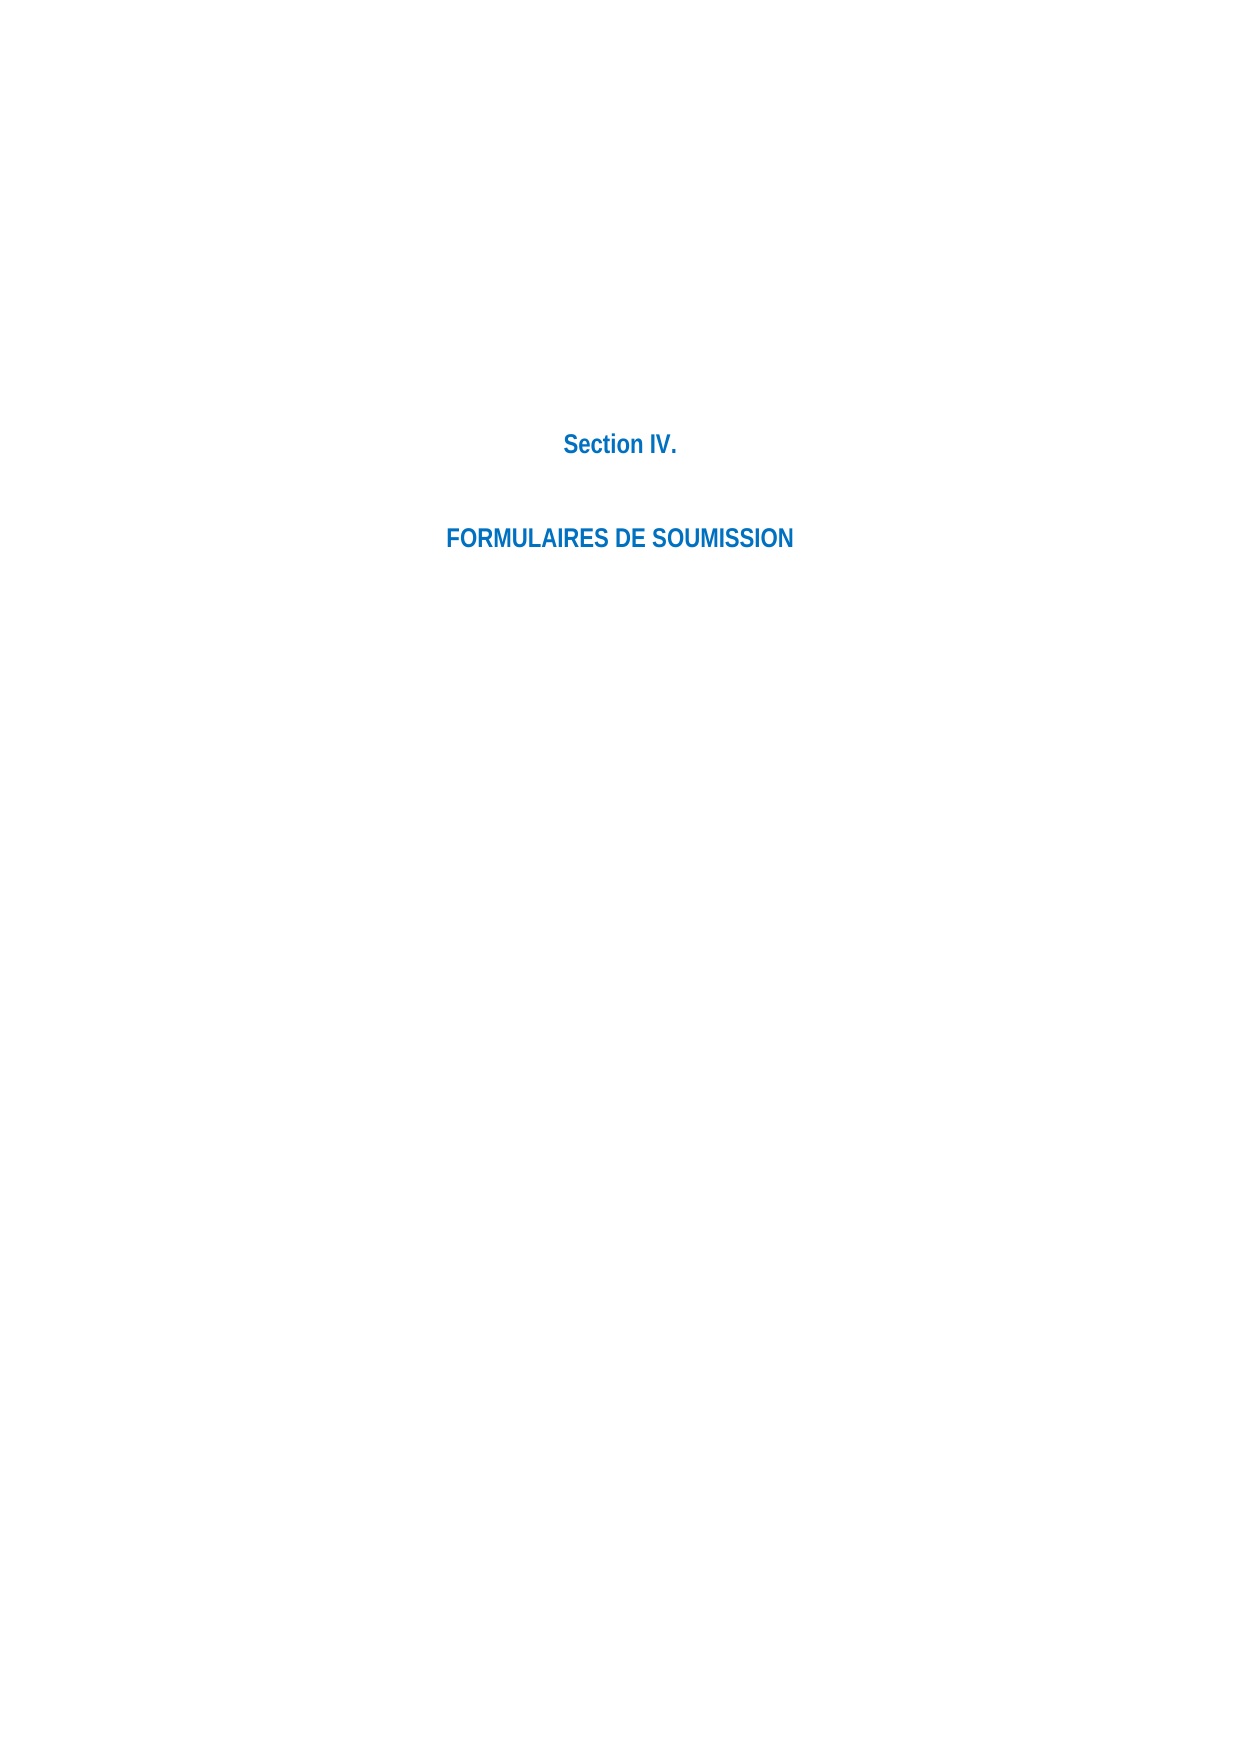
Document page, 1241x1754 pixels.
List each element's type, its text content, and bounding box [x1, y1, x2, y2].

text FORMULAIRES DE SOUMISSION [118, 522, 1122, 553]
text Section IV. [118, 428, 1122, 459]
